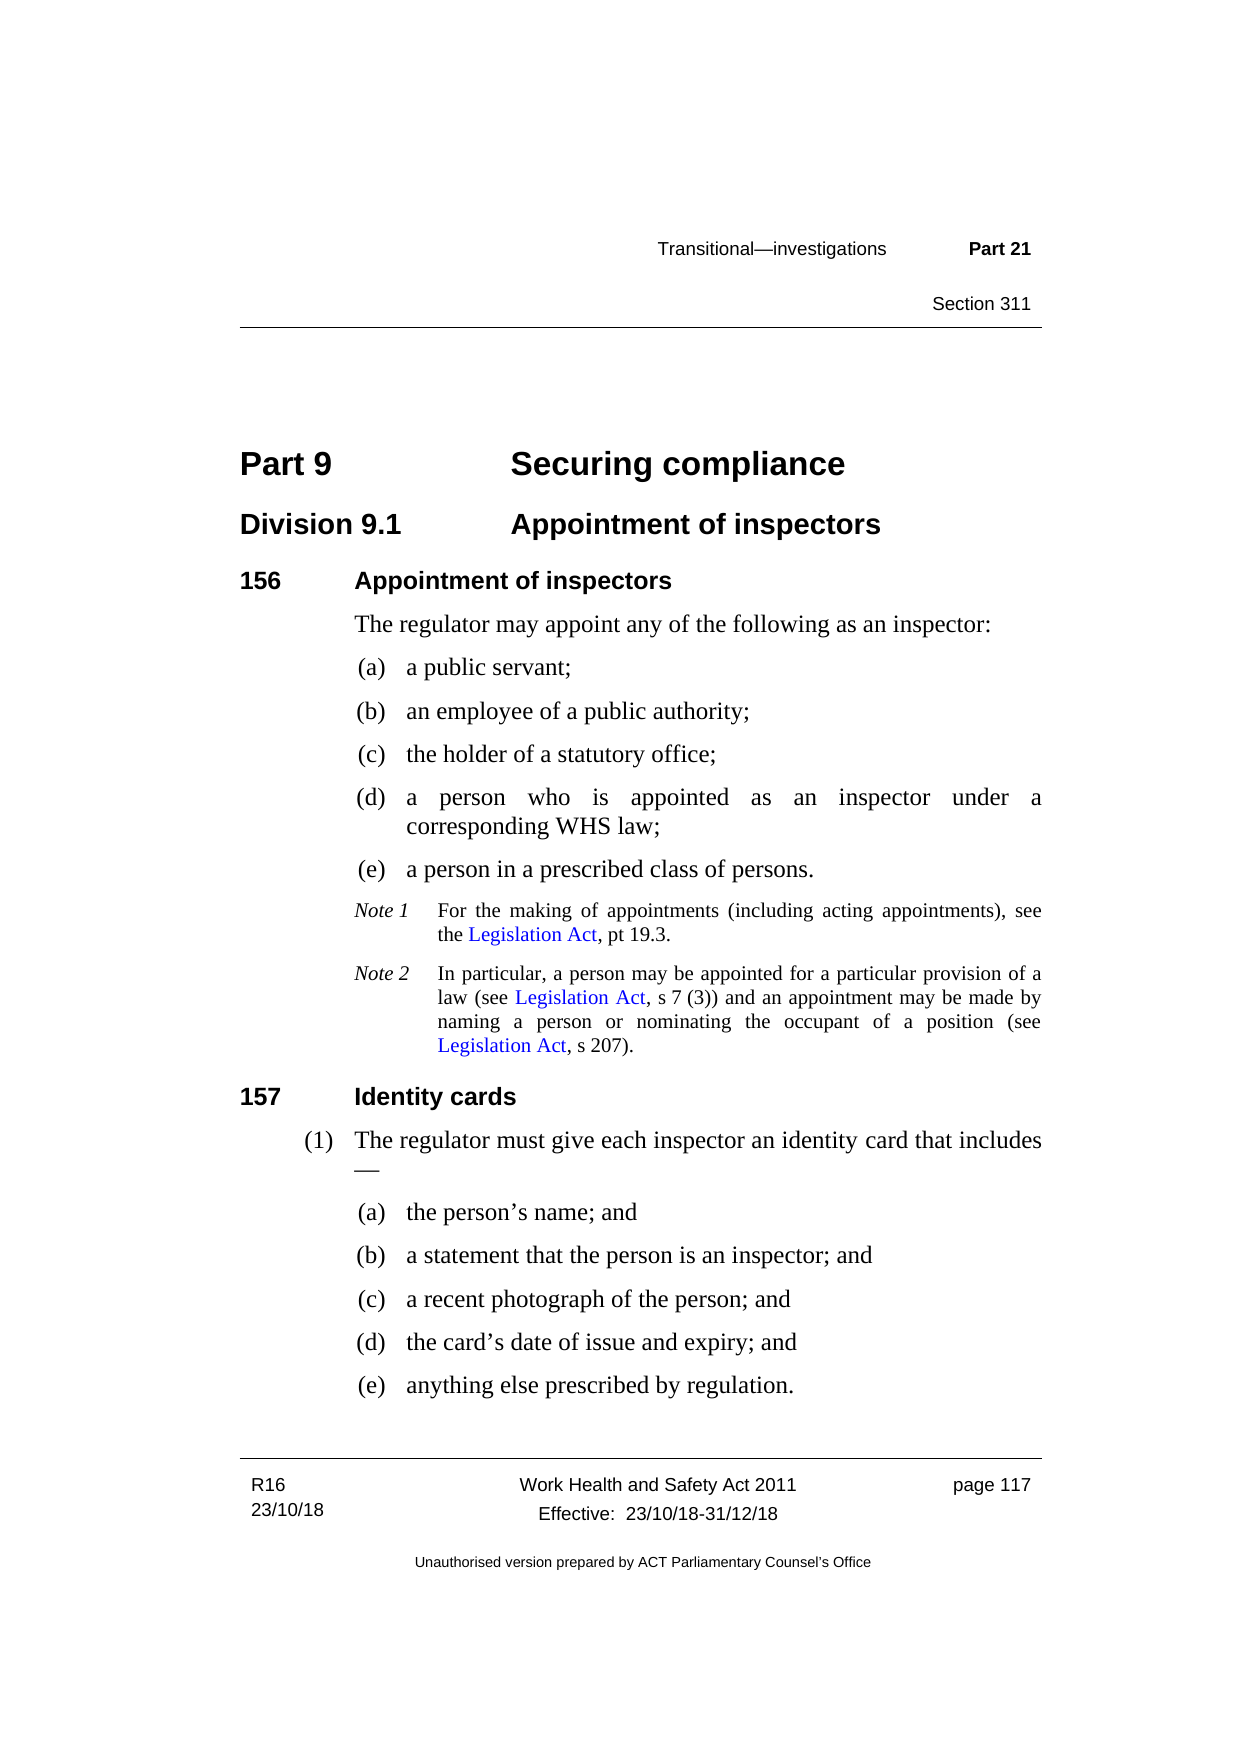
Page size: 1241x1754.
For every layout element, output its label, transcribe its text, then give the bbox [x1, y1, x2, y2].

text (c) a recent photograph of the person; and [239, 1284, 1042, 1313]
text Note 2 In particular, a person may be appointed for a particular provision of a law (see Legislation Act, s 7 (3)) and an appointment may be made by naming a person or nominating the occupant of a position (see Legislation Act, s 207). [354, 961, 1042, 1057]
text (b) a statement that the person is an inspector; and [239, 1241, 1042, 1269]
text 157 Identity cards [239, 1082, 1042, 1111]
text (a) a public servant; [239, 652, 1042, 681]
text Division 9.1 Appointment of inspectors [239, 507, 1042, 541]
text The regulator may appoint any of the following as an inspector: [354, 609, 1042, 638]
text Note 1 For the making of appointments (including acting appointments), see the Legislation Act, pt 19.3. [354, 898, 1042, 946]
text (1) The regulator must give each inspector an identity card that includes— [239, 1125, 1042, 1183]
text (e) anything else prescribed by regulation. [239, 1371, 1042, 1399]
text (d) the card’s date of issue and expiry; and [239, 1327, 1042, 1356]
text (a) the person’s name; and [239, 1197, 1042, 1226]
text 156 Appointment of inspectors [239, 566, 1042, 594]
text (c) the holder of a statutory office; [239, 739, 1042, 768]
text (e) a person in a prescribed class of persons. [239, 854, 1042, 883]
text (d) a person who is appointed as an inspector under a corresponding WHS law; [239, 782, 1042, 840]
text Part 9 Securing compliance [239, 444, 1042, 482]
text (b) an employee of a public authority; [239, 696, 1042, 724]
